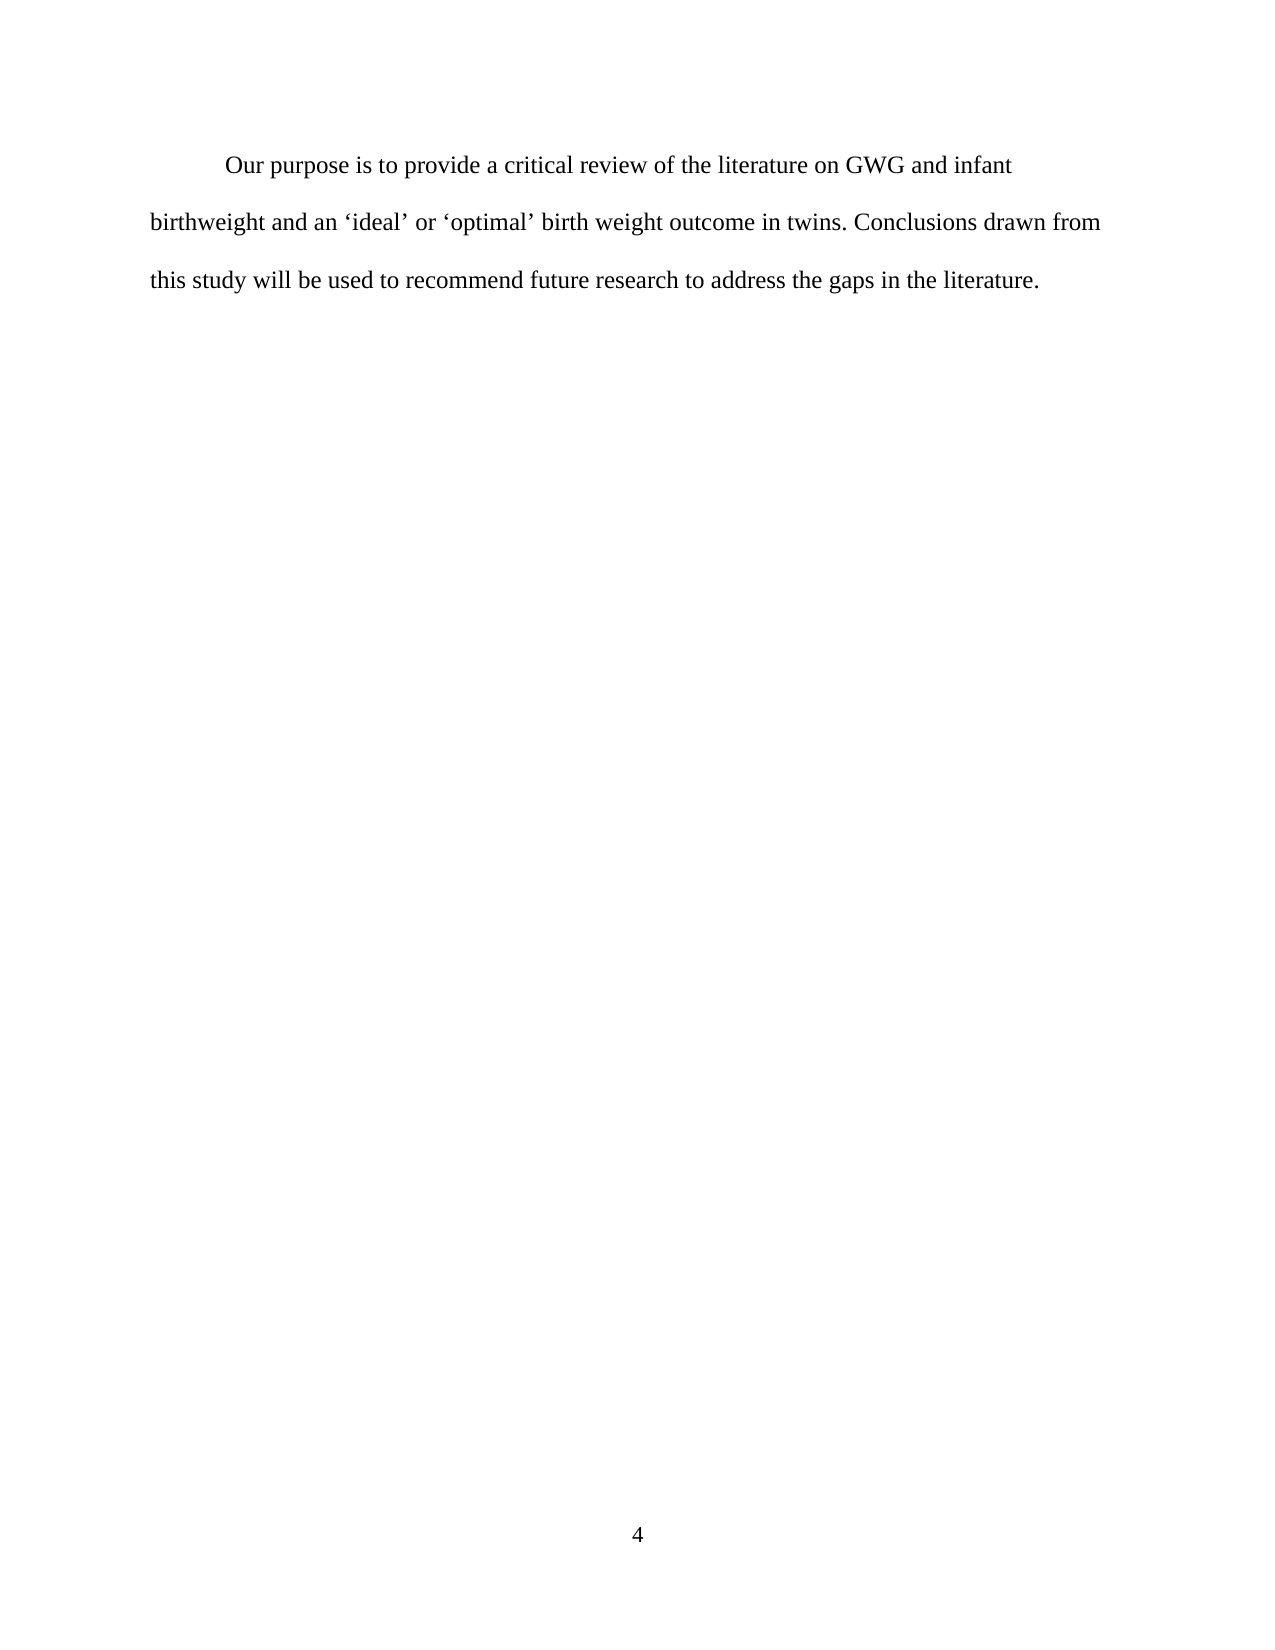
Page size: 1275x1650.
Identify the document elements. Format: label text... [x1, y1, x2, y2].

text Our purpose is to provide a critical review of the literature on GWG and infant birthweight and an ‘ideal’ or ‘optimal’ birth weight outcome in twins. Conclusions drawn from this study will be used to recommend future research to address the gaps in the literature. [150, 150, 1125, 294]
